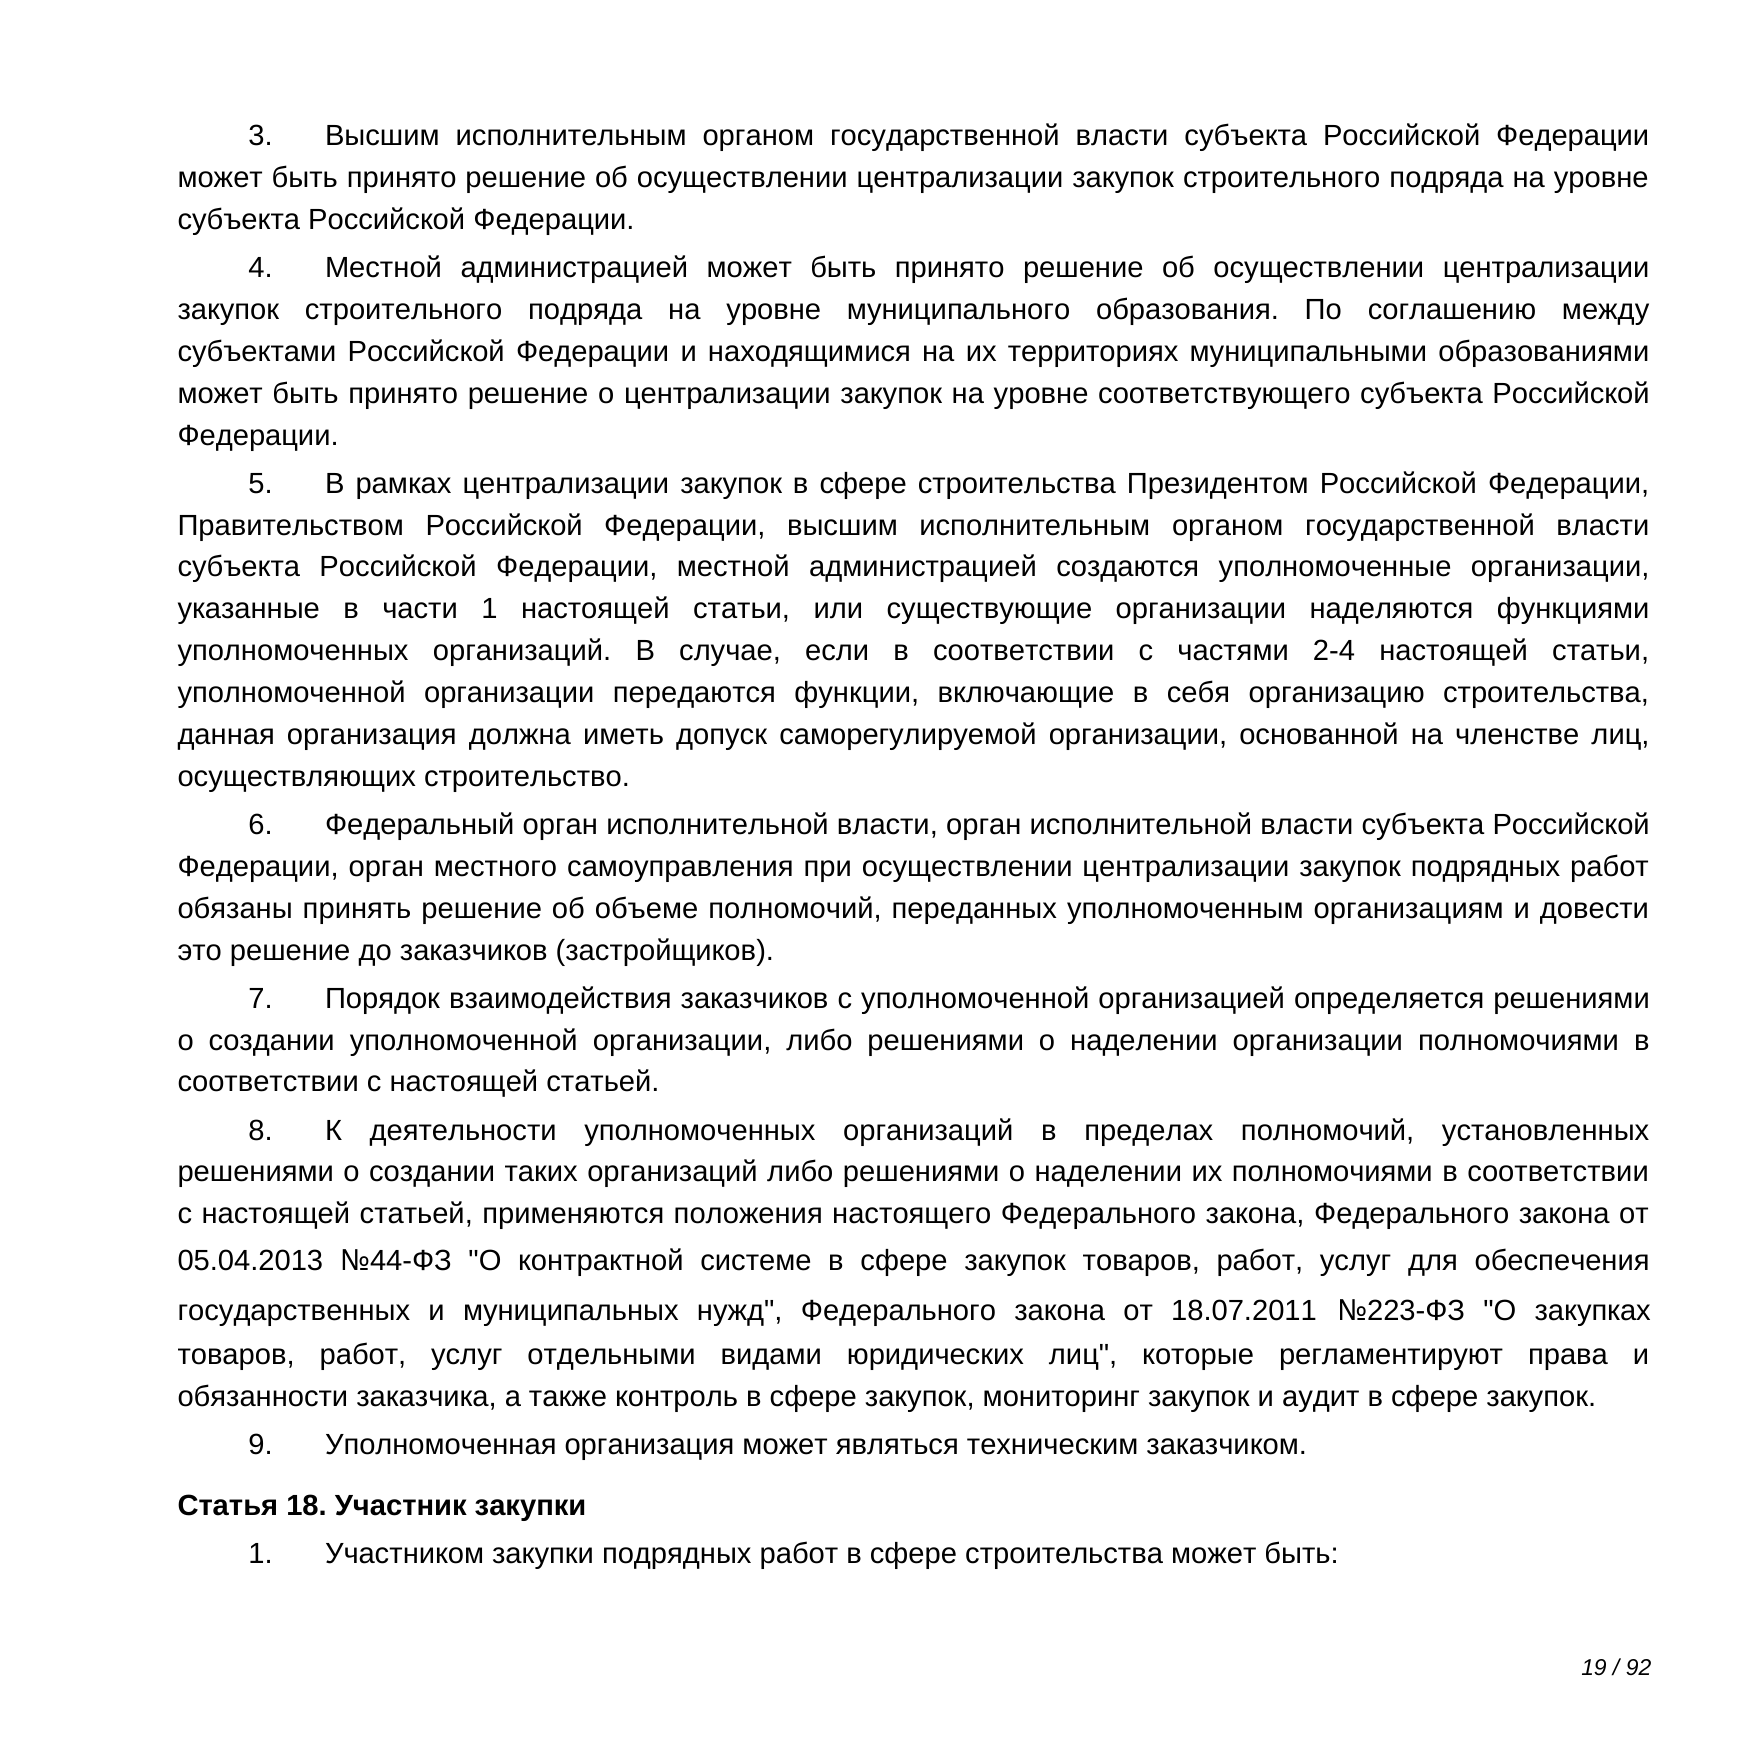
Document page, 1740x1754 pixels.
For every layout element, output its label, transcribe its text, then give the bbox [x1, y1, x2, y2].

text 8. К деятельности уполномоченных организаций в пределах полномочий, установленных решениями о создании таких организаций либо решениями о наделении их полномочиями в соответствии с настоящей статьей, применяются положения настоящего Федерального закона, Федерального закона от 05.04.2013 №44-ФЗ "О контрактной системе в сфере закупок товаров, работ, услуг для обеспечения государственных и муниципальных нужд", Федерального закона от 18.07.2011 №223-ФЗ "О закупках товаров, работ, услуг отдельными видами юридических лиц", которые регламентируют права и обязанности заказчика, а также контроль в сфере закупок, мониторинг закупок и аудит в сфере закупок. [177, 1112, 1651, 1413]
text 4. Местной администрацией может быть принято решение об осуществлении централизации закупок строительного подряда на уровне муниципального образования. По соглашению между субъектами Российской Федерации и находящимися на их территориях муниципальными образованиями может быть принято решение о централизации закупок на уровне соответствующего субъекта Российской Федерации. [177, 250, 1651, 451]
text 5. В рамках централизации закупок в сфере строительства Президентом Российской Федерации, Правительством Российской Федерации, высшим исполнительным органом государственной власти субъекта Российской Федерации, местной администрацией создаются уполномоченные организации, указанные в части 1 настоящей статьи, или существующие организации наделяются функциями уполномоченных организаций. В случае, если в соответствии с частями 2-4 настоящей статьи, уполномоченной организации передаются функции, включающие в себя организацию строительства, данная организация должна иметь допуск саморегулируемой организации, основанной на членстве лиц, осуществляющих строительство. [177, 466, 1651, 792]
subtitle Статья 18. Участник закупки [177, 1488, 1651, 1521]
text 9. Уполномоченная организация может являться техническим заказчиком. [177, 1427, 1651, 1461]
text 1. Участником закупки подрядных работ в сфере строительства может быть: [177, 1536, 1651, 1569]
text 3. Высшим исполнительным органом государственной власти субъекта Российской Федерации может быть принято решение об осуществлении централизации закупок строительного подряда на уровне субъекта Российской Федерации. [177, 118, 1651, 235]
text 7. Порядок взаимодействия заказчиков с уполномоченной организацией определяется решениями о создании уполномоченной организации, либо решениями о наделении организации полномочиями в соответствии с настоящей статьей. [177, 981, 1651, 1098]
text 6. Федеральный орган исполнительной власти, орган исполнительной власти субъекта Российской Федерации, орган местного самоуправления при осуществлении централизации закупок подрядных работ обязаны принять решение об объеме полномочий, переданных уполномоченным организациям и довести это решение до заказчиков (застройщиков). [177, 807, 1651, 966]
